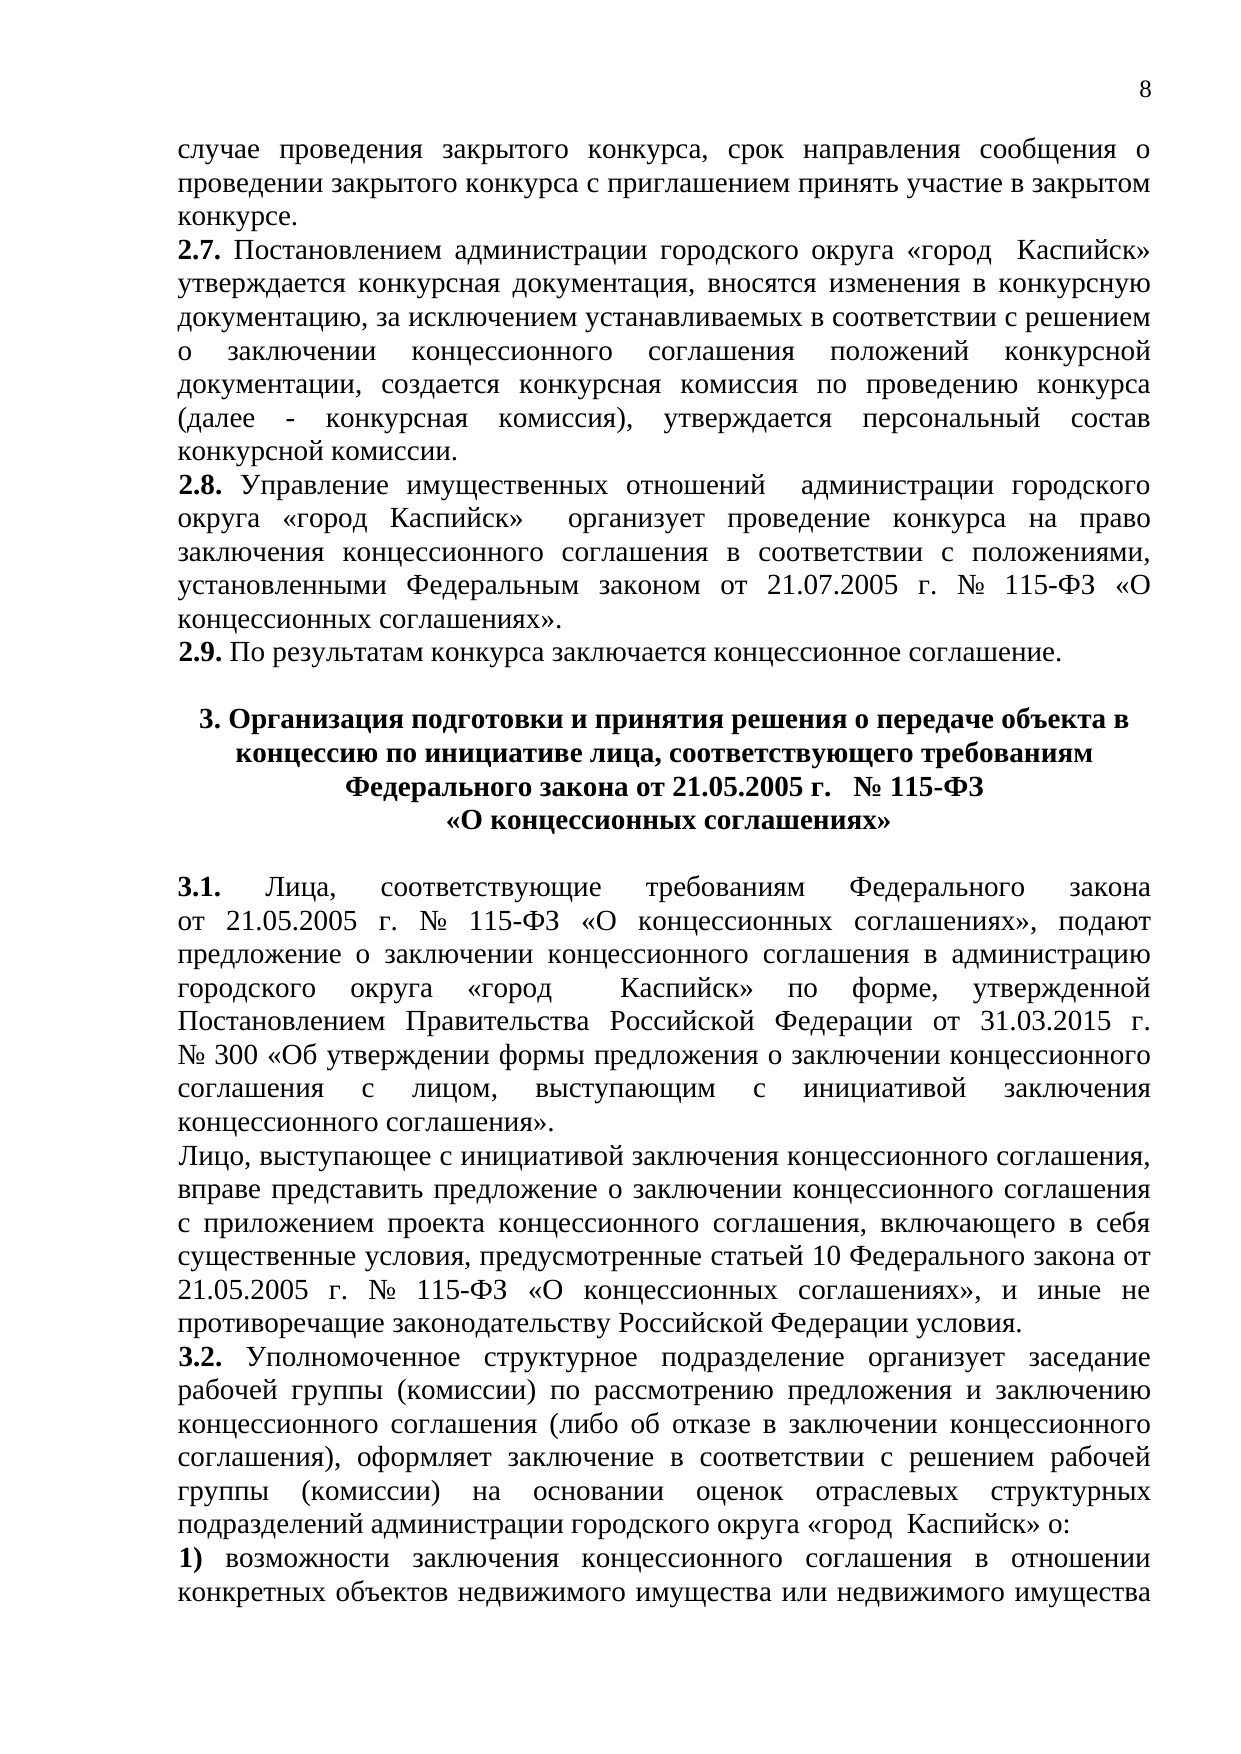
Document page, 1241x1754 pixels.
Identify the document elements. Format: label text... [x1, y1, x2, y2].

list 3.1. Лица, соответствующие требованиям Федерального закона от 21.05.2005 г. № 115-ФЗ «О концессионных соглашениях», подают предложение о заключении концессионного соглашения в администрацию городского округа «город Каспийск» по форме, утвержденной Постановлением Правительства Российской Федерации от 31.03.2015 г. № 300 «Об утверждении формы предложения о заключении концессионного соглашения с лицом, выступающим с инициативой заключения концессионного соглашения». [177, 836, 1152, 1138]
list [177, 131, 1152, 467]
list Лицо, выступающее с инициативой заключения концессионного соглашения, вправе представить предложение о заключении концессионного соглашения с приложением проекта концессионного соглашения, включающего в себя существенные условия, предусмотренные статьей 10 Федерального закона от 21.05.2005 г. № 115-ФЗ «О концессионных соглашениях», и иные не противоречащие законодательству Российской Федерации условия. [177, 1138, 1152, 1339]
list 2.9. По результатам конкурса заключается концессионное соглашение. [177, 634, 1152, 668]
list 3.2. Уполномоченное структурное подразделение организует заседание рабочей группы (комиссии) по рассмотрению предложения и заключению концессионного соглашения (либо об отказе в заключении концессионного соглашения), оформляет заключение в соответствии с решением рабочей группы (комиссии) на основании оценок отраслевых структурных подразделений администрации городского округа «город Каспийск» о: [177, 1339, 1152, 1540]
list 2.8. Управление имущественных отношений администрации городского округа «город Каспийск» организует проведение конкурса на право заключения концессионного соглашения в соответствии с положениями, установленными Федеральным законом от 21.07.2005 г. № 115-ФЗ «О концессионных соглашениях». [177, 467, 1152, 634]
list 3. Организация подготовки и принятия решения о передаче объекта в концессию по инициативе лица, соответствующего требованиям Федерального закона от 21.05.2005 г. № 115-ФЗ [177, 668, 1152, 802]
list «О концессионных соглашениях» [177, 802, 1152, 836]
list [177, 1540, 1152, 1607]
